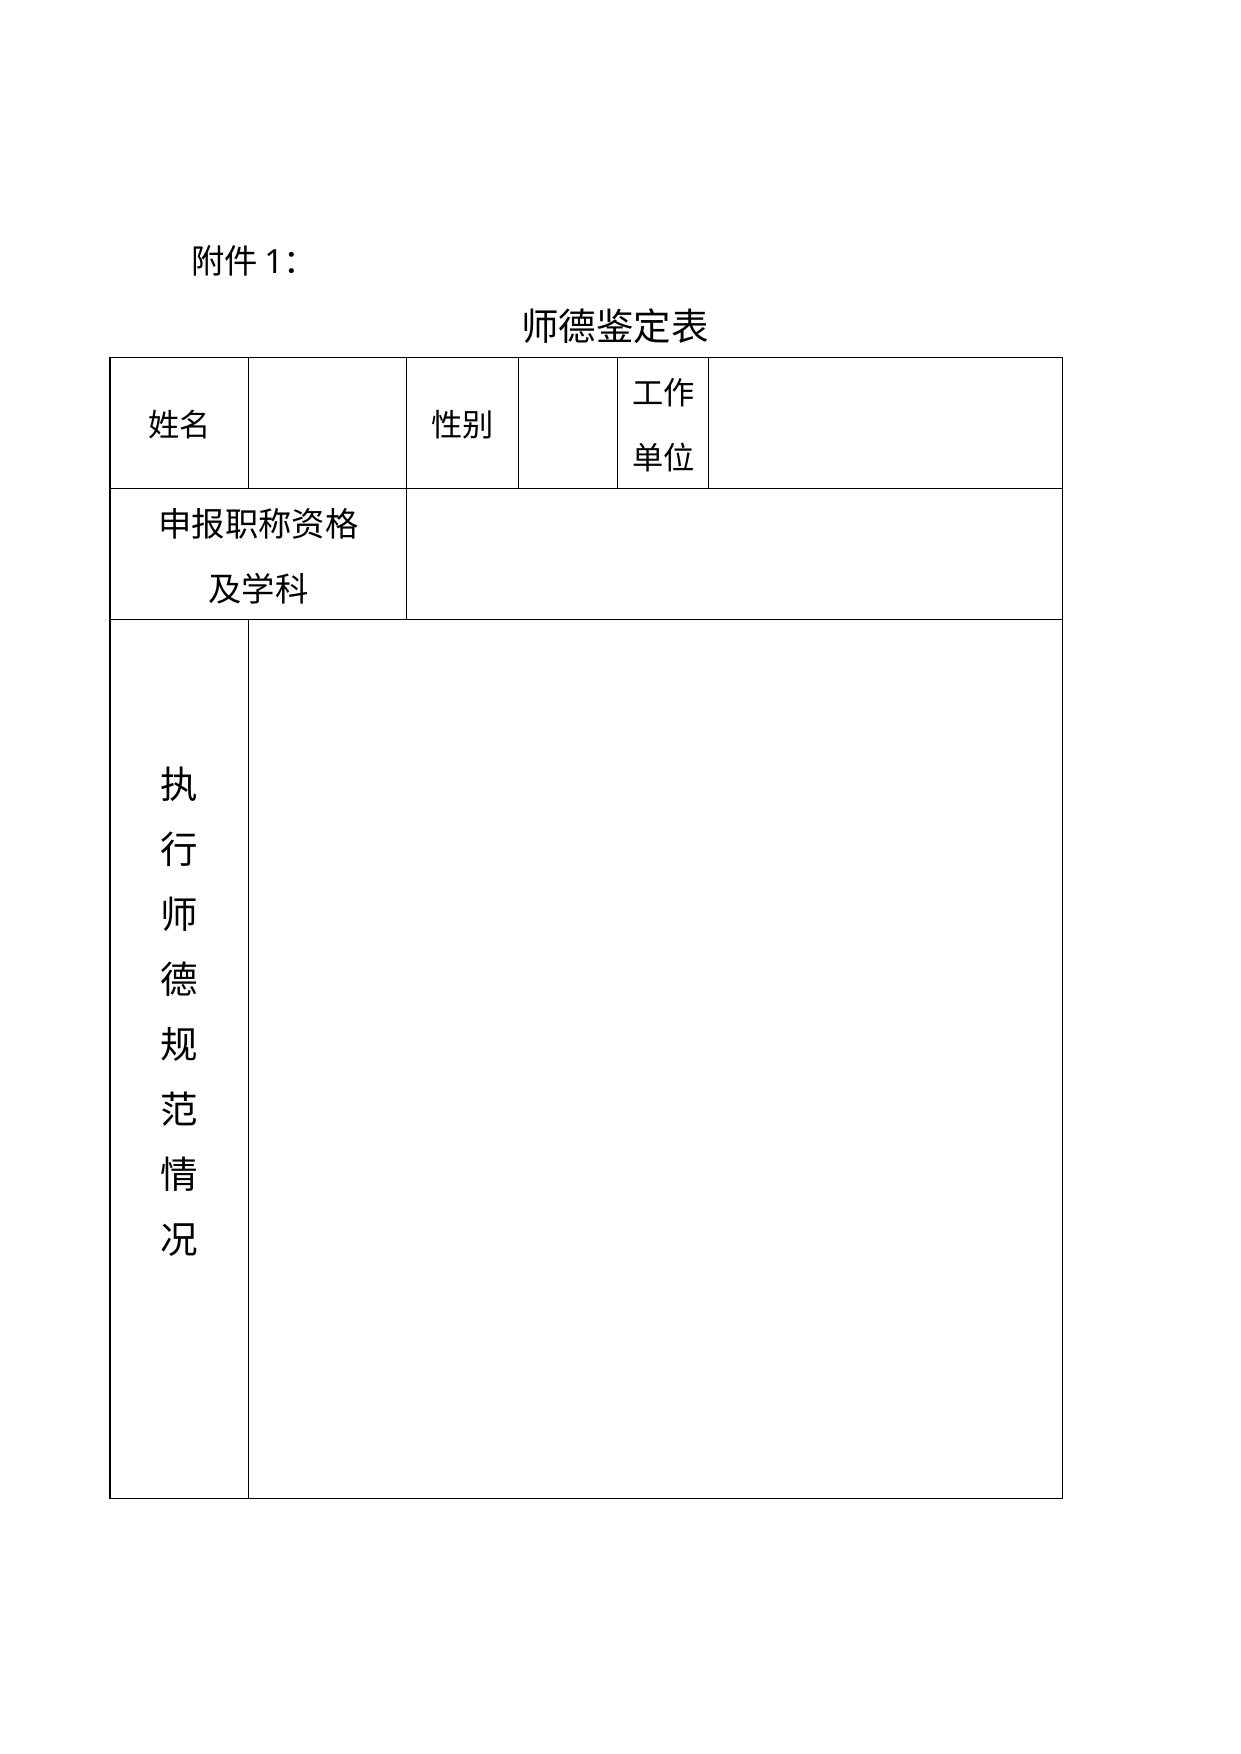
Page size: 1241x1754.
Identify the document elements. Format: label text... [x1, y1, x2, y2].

table_cell [407, 489, 1062, 619]
table_header [709, 358, 1062, 488]
table_header 性别 [407, 358, 518, 488]
table_header [249, 358, 406, 488]
text 附件1： [122, 227, 1107, 292]
table_header [519, 358, 617, 488]
table_header 姓名 [111, 358, 248, 488]
table_cell 执 行 师 德 规 范 情 况 [111, 620, 248, 1498]
table_header 工作单位 [618, 358, 708, 488]
text 师德鉴定表 [122, 292, 1107, 357]
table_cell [249, 620, 1062, 1498]
table_cell 申报职称资格 及学科 [111, 489, 406, 619]
